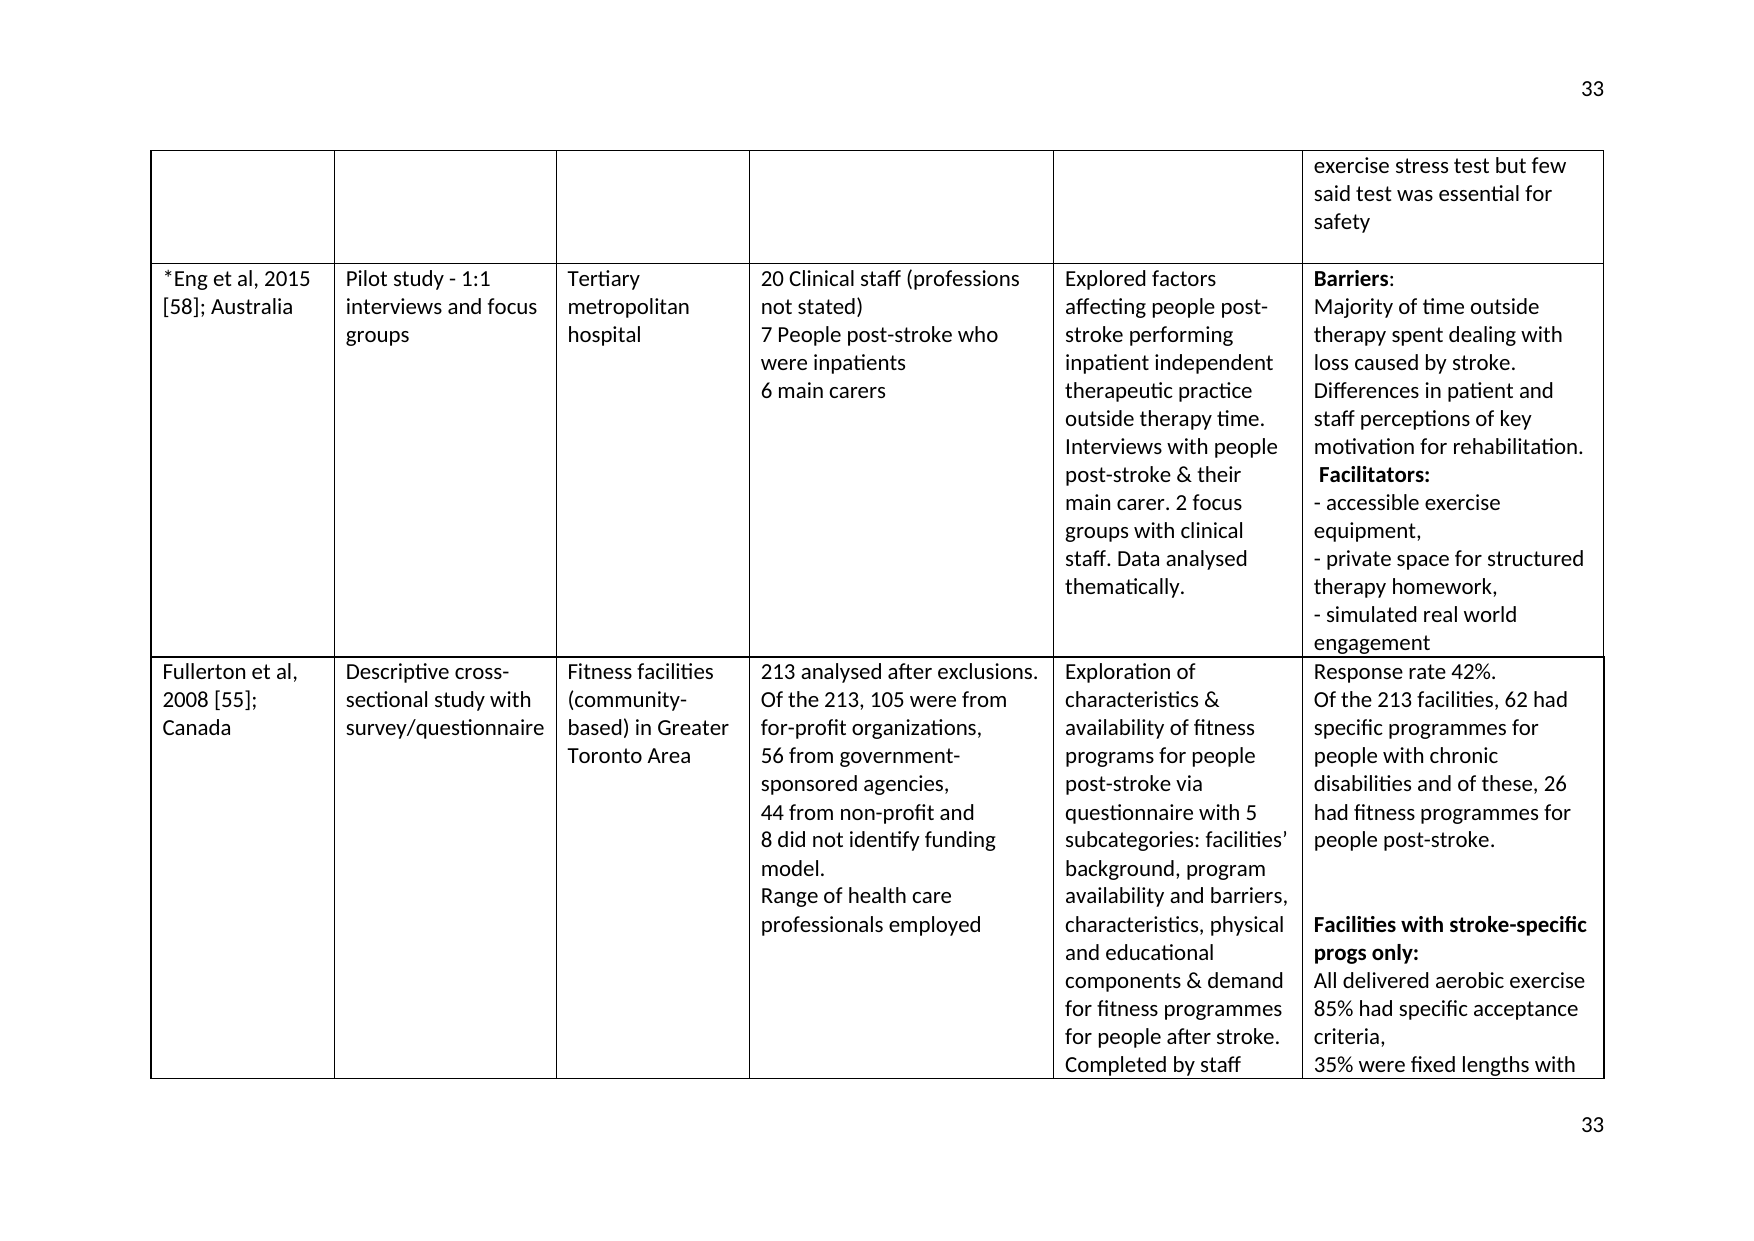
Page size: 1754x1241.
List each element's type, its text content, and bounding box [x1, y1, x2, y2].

table_cell Pilot study - 1:1 interviews and focus groups [335, 264, 556, 656]
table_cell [152, 658, 334, 1078]
table_cell Explored factors affecting people post-stroke performing inpatient independent therapeutic practice outside therapy time. Interviews with people post-stroke & their main carer. 2 focus groups with clinical staff. Data analysed thematically. [1054, 264, 1302, 656]
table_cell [335, 658, 556, 1078]
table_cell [1054, 151, 1302, 263]
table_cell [1303, 151, 1603, 263]
table_cell 20 Clinical staff (professions not stated) 7 People post-stroke who were inpatients 6 main carers [750, 264, 1053, 656]
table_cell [1054, 658, 1302, 1078]
table_cell Barriers: Majority of time outside therapy spent dealing with loss caused by stroke. Differences in patient and staff perceptions of key motivation for rehabilitation. Facilitators: - accessible exercise equipment, - private space for structured therapy homework, - simulated real world engagement [1303, 264, 1603, 656]
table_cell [335, 151, 556, 263]
table_cell *Eng et al, 2015 [58]; Australia [152, 264, 334, 656]
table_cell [750, 658, 1053, 1078]
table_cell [557, 151, 749, 263]
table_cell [152, 151, 334, 263]
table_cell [1303, 658, 1603, 1078]
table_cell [750, 151, 1053, 263]
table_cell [557, 658, 749, 1078]
table_cell Tertiary metropolitan hospital [557, 264, 749, 656]
